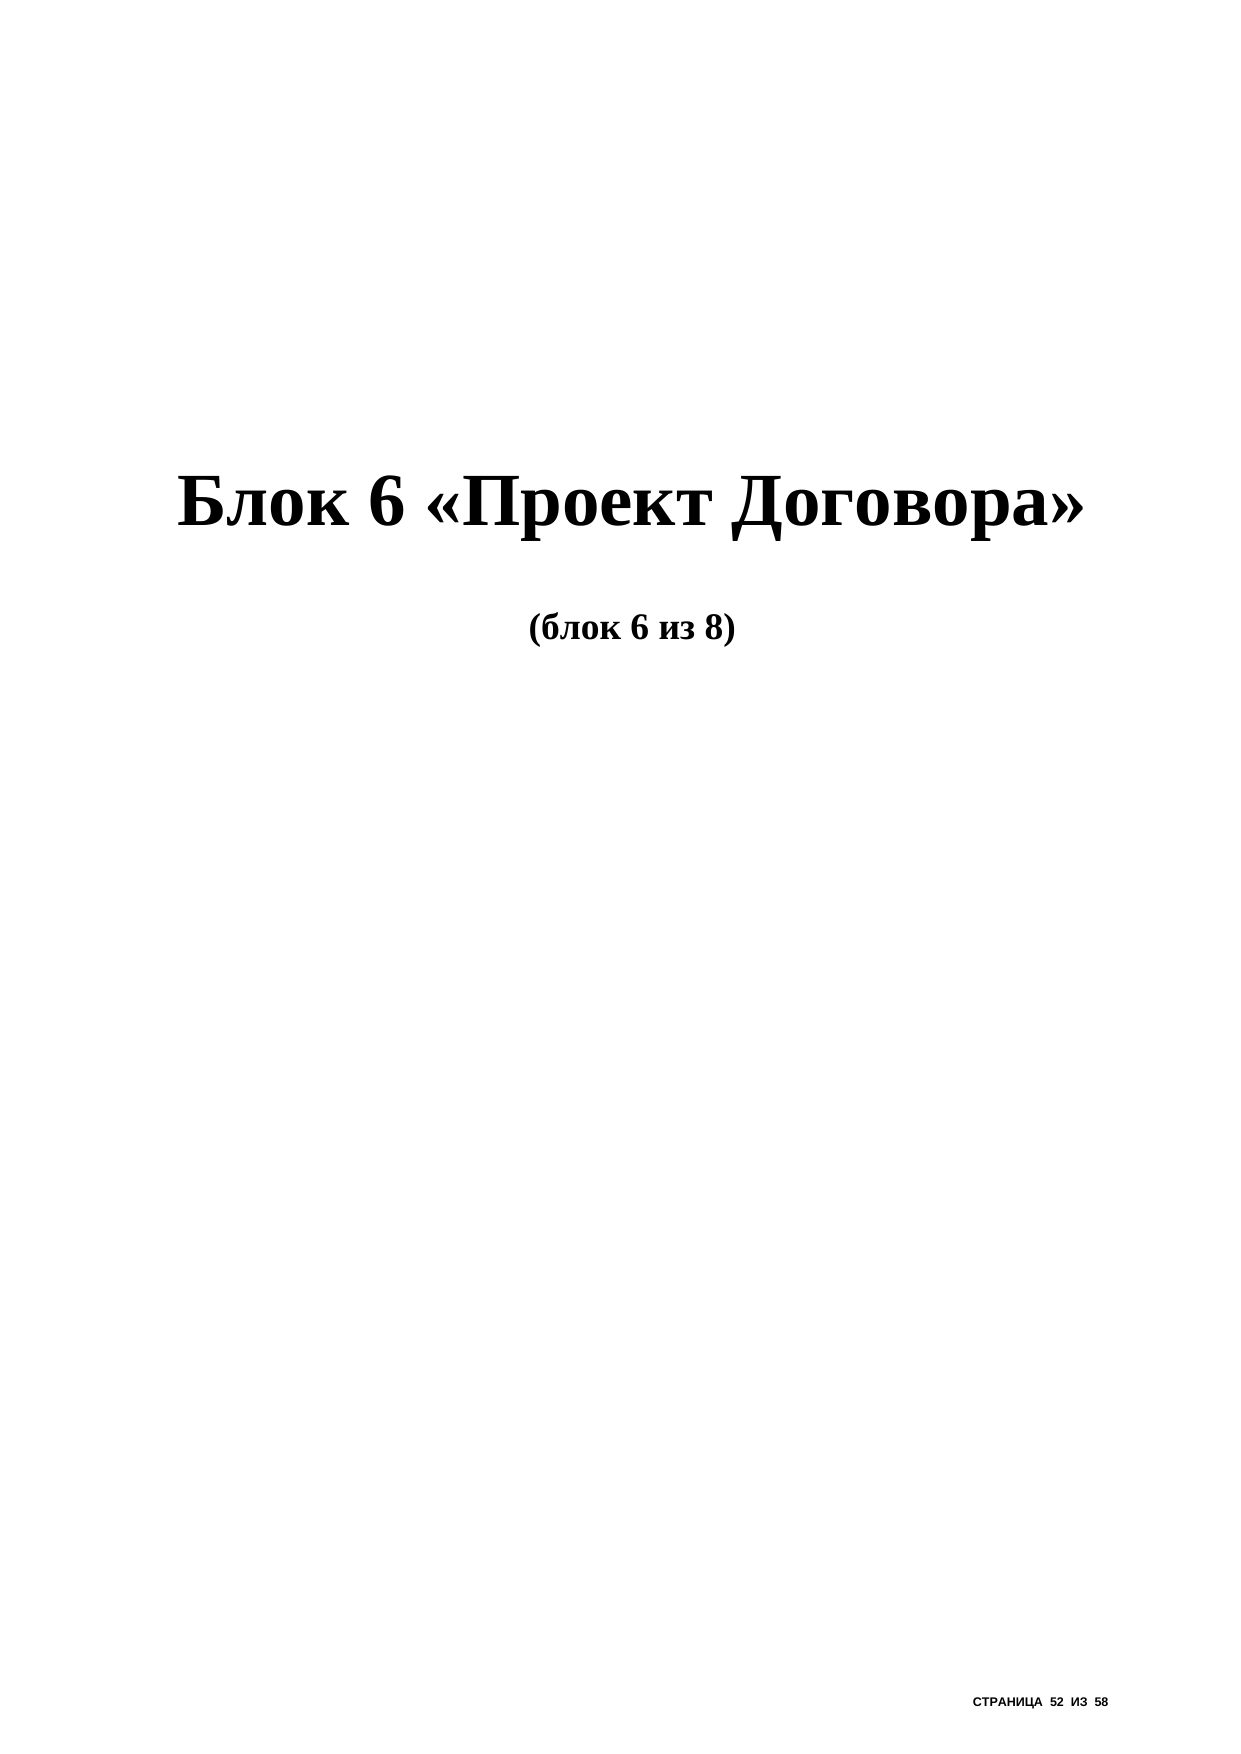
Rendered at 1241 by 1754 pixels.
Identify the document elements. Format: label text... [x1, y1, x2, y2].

text (блок 6 из 8) [130, 604, 1134, 647]
text Блок 6 «Проект Договора» [130, 456, 1134, 542]
